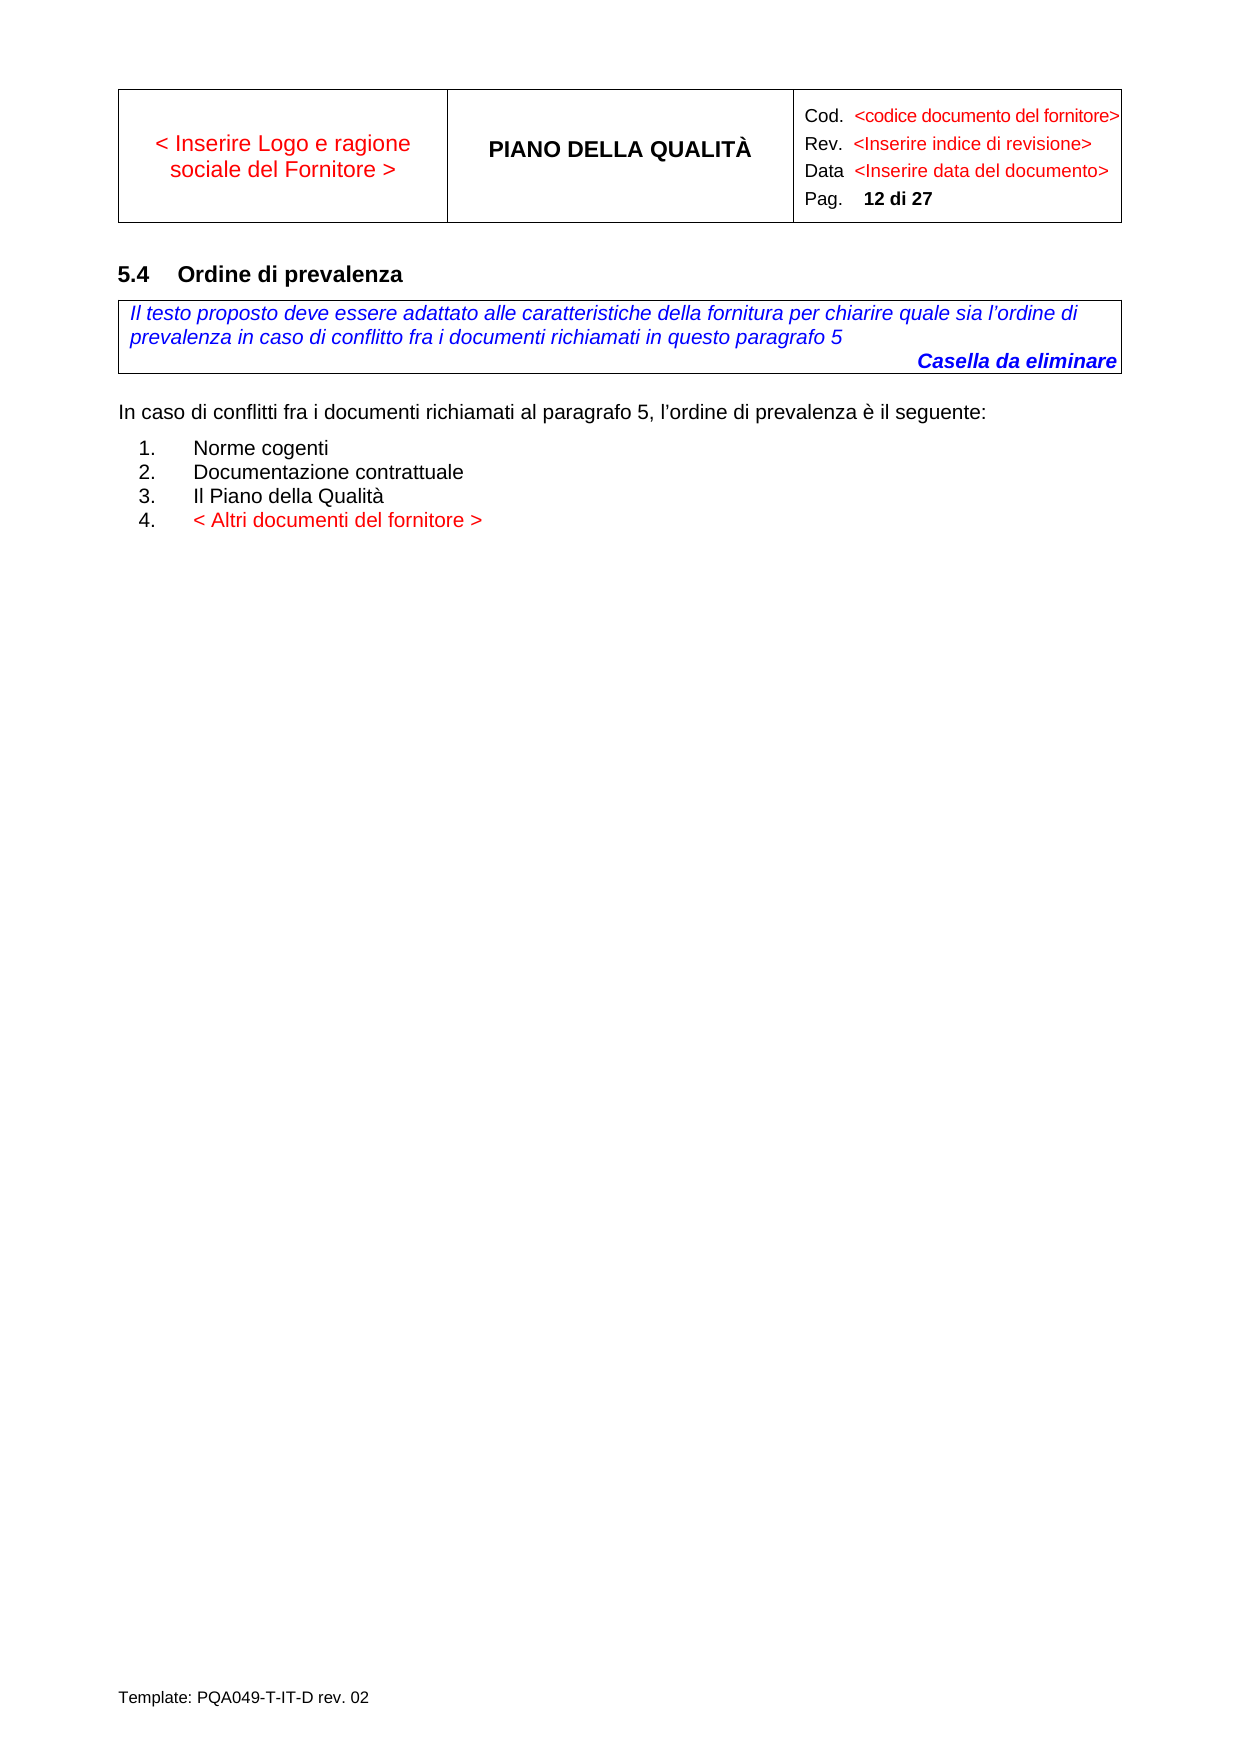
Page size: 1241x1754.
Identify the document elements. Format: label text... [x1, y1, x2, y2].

list Il Piano della Qualità [156, 484, 1122, 508]
text In caso di conflitti fra i documenti richiamati al paragrafo 5, l’ordine di prevalenza è il seguente: [118, 400, 1122, 424]
list < Altri documenti del fornitore > [156, 508, 1122, 532]
table_header Il testo proposto deve essere adattato alle caratteristiche della fornitura per chiarire quale sia l’ordine di prevalenza in caso di conflitto fra i documenti richiamati in questo paragrafo 5 Casella da eliminare [119, 301, 1121, 372]
list Norme cogenti [156, 436, 1122, 460]
list Documentazione contrattuale [156, 460, 1122, 484]
subtitle Ordine di prevalenza [117, 261, 1122, 287]
